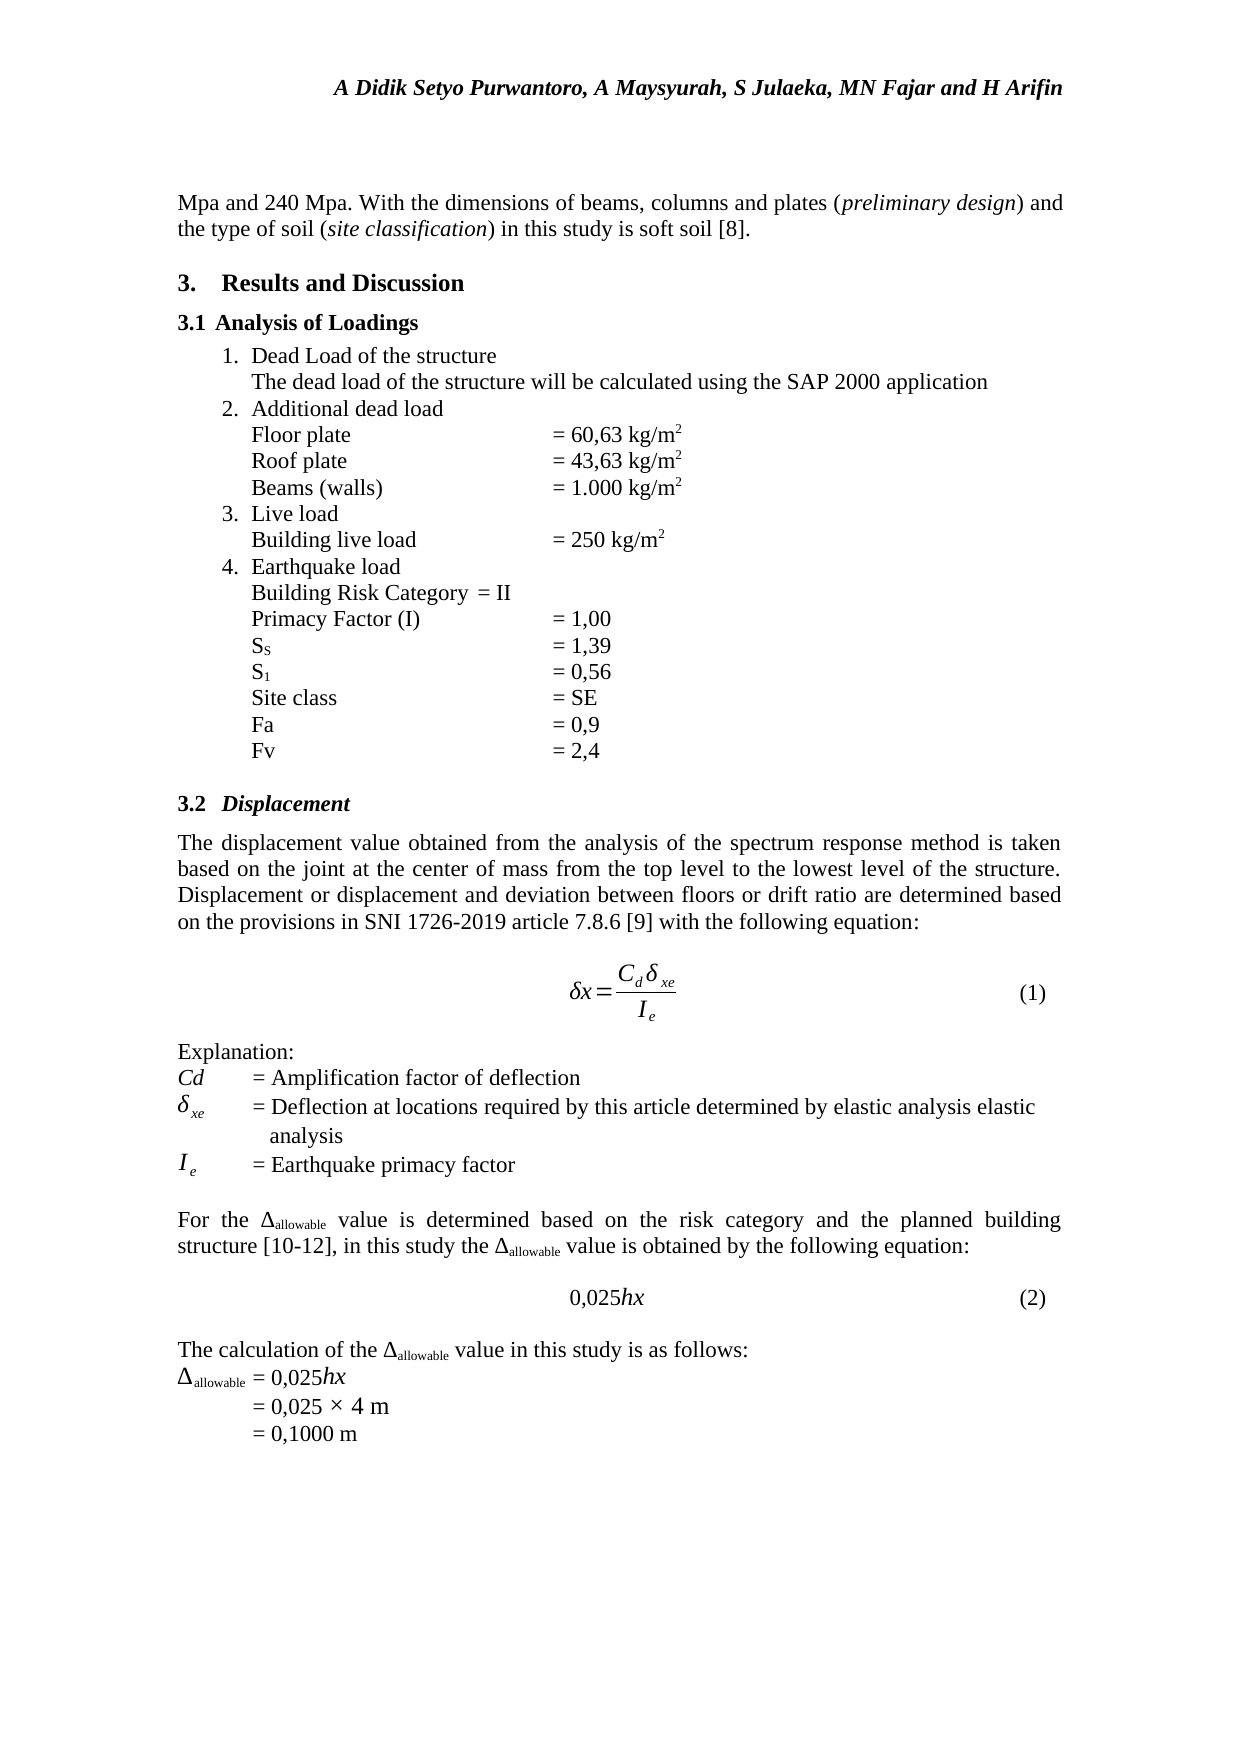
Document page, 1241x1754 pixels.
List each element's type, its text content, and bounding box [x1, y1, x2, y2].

list Building live load = 250 kg/m2 [251, 526, 1063, 553]
list Floor plate = 60,63 kg/m2 [251, 421, 1063, 447]
list Primacy Factor (I) = 1,00 [251, 605, 1063, 632]
list Dead Load of the structure [222, 342, 1063, 368]
list SS = 1,39 [251, 632, 1063, 658]
text (1) [477, 959, 1063, 1026]
text = Earthquake primacy factor [177, 1148, 1063, 1180]
text For the ∆allowable value is determined based on the risk category and the planned building structure [10-12], in this study the ∆allowable value is obtained by the following equation: [177, 1206, 1063, 1259]
list Beams (walls) = 1.000 kg/m2 [251, 474, 1063, 500]
list Building Risk Category = II [251, 579, 1063, 605]
text The calculation of the ∆allowable value in this study is as follows: [177, 1336, 1063, 1363]
list Results and Discussion [177, 268, 1063, 297]
text analysis [177, 1122, 1063, 1148]
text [177, 189, 1063, 242]
list = 0,025 4 m [177, 1391, 1063, 1420]
text Explanation: [177, 1038, 1063, 1064]
list = 0,1000 m [177, 1420, 1063, 1446]
list allowable = 0,025 [177, 1363, 1063, 1391]
list Fv = 2,4 [251, 737, 1063, 763]
list Site class = SE [251, 684, 1063, 711]
text 0,025 (2) [477, 1284, 1063, 1311]
list Analysis of Loadings [177, 309, 1063, 336]
list S1 = 0,56 [251, 658, 1063, 684]
list The dead load of the structure will be calculated using the SAP 2000 application [251, 368, 1063, 394]
list Earthquake load [222, 553, 1063, 579]
list Roof plate = 43,63 kg/m2 [251, 447, 1063, 474]
text = Deflection at locations required by this article determined by elastic analysis elastic [177, 1091, 1063, 1122]
list Displacement [177, 790, 1063, 816]
list Live load [222, 500, 1063, 526]
list Fa = 0,9 [251, 711, 1063, 737]
list Additional dead load [222, 394, 1063, 421]
text The displacement value obtained from the analysis of the spectrum response method is taken based on the joint at the center of mass from the top level to the lowest level of the structure. Displacement or displacement and deviation between floors or drift ratio are determined based on the provisions in SNI 1726-2019 article 7.8.6 [9] with the following equation: [177, 829, 1063, 934]
text Cd = Amplification factor of deflection [177, 1064, 1063, 1091]
